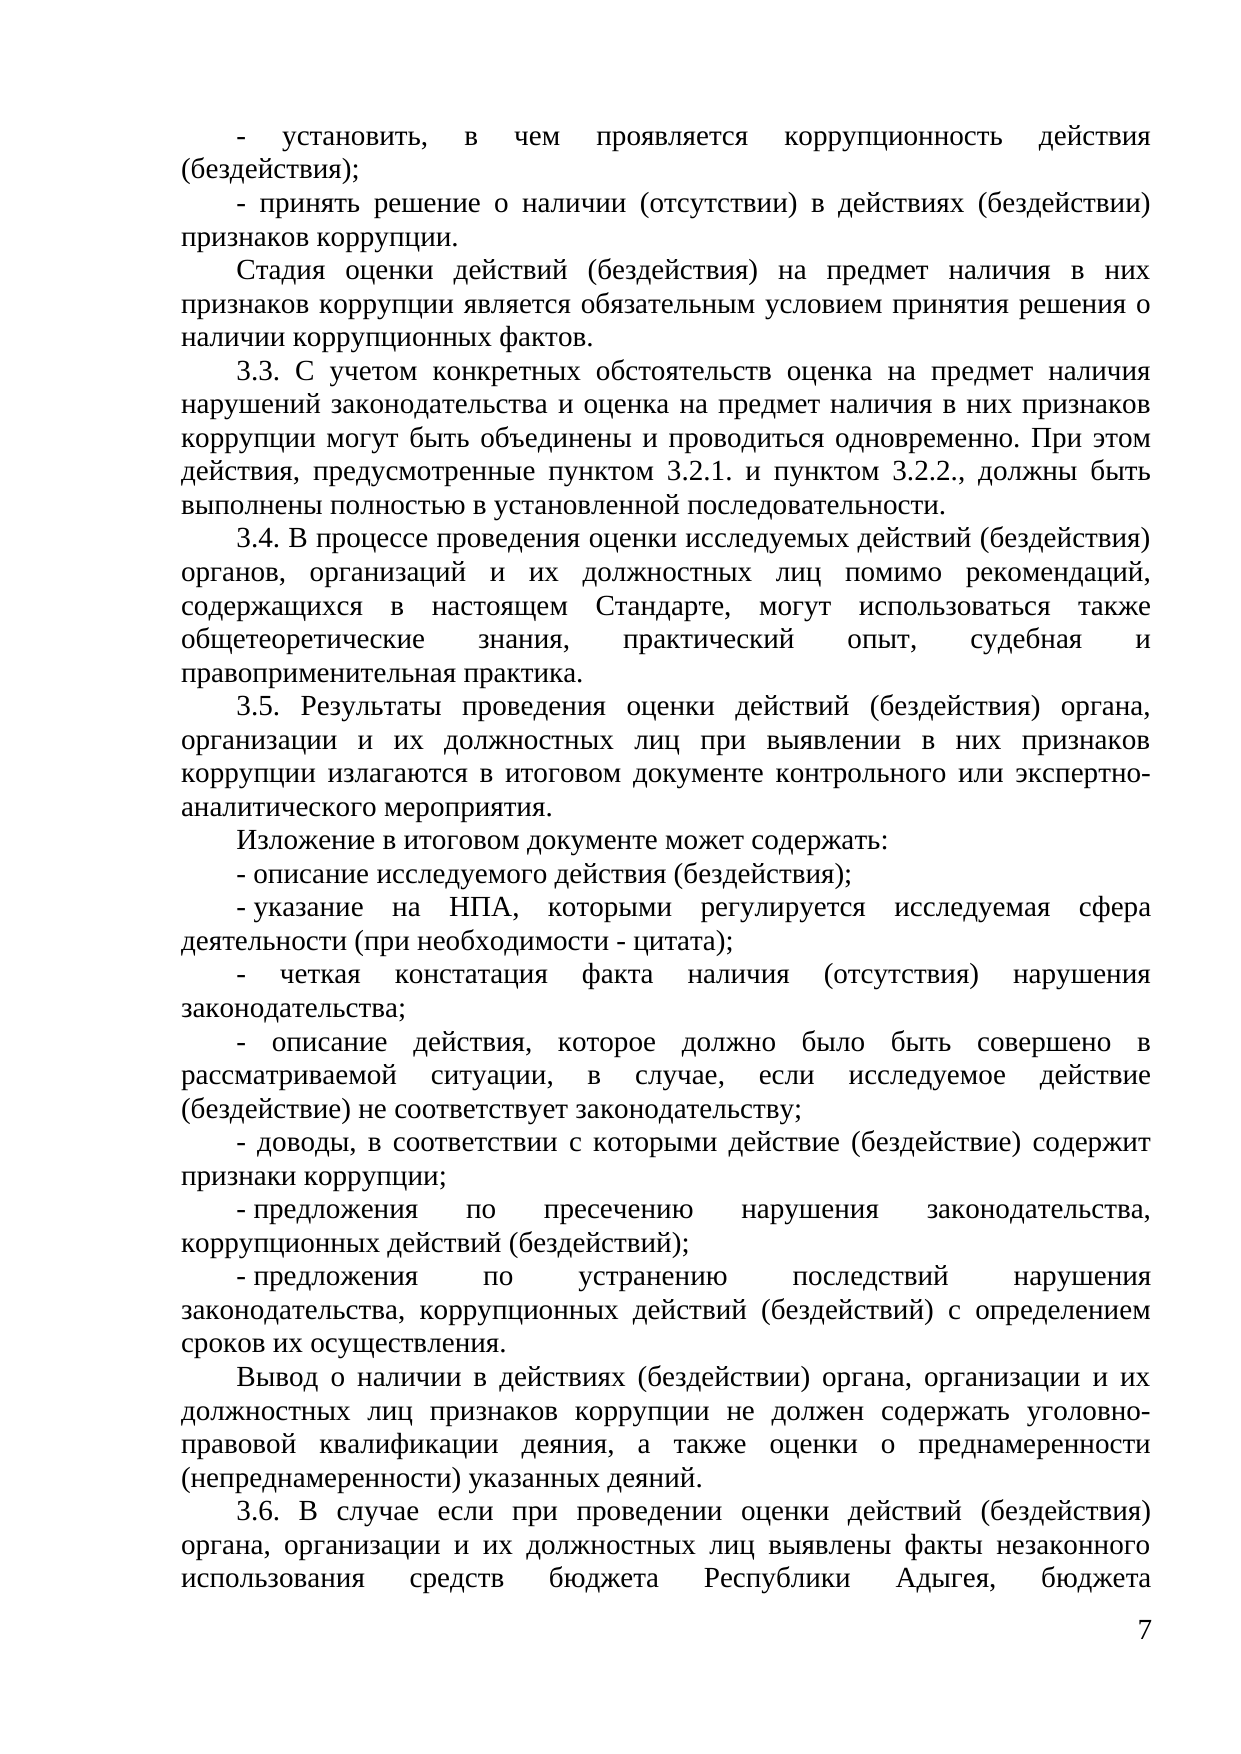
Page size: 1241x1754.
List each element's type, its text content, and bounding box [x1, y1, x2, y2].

text - принять решение о наличии (отсутствии) в действиях (бездействии) признаков коррупции. [181, 185, 1152, 252]
text - доводы, в соответствии с которыми действие (бездействие) содержит признаки коррупции; [181, 1124, 1152, 1191]
text 3.4. В процессе проведения оценки исследуемых действий (бездействия) органов, организаций и их должностных лиц помимо рекомендаций, содержащихся в настоящем Стандарте, могут использоваться также общетеоретические знания, практический опыт, судебная и правоприменительная практика. [181, 521, 1152, 688]
text - описание исследуемого действия (бездействия); [181, 856, 1152, 889]
text - указание на НПА, которыми регулируется исследуемая сфера деятельности (при необходимости - цитата); [181, 889, 1152, 957]
text - предложения по пресечению нарушения законодательства, коррупционных действий (бездействий); [181, 1191, 1152, 1258]
text - описание действия, которое должно было быть совершено в рассматриваемой ситуации, в случае, если исследуемое действие (бездействие) не соответствует законодательству; [181, 1024, 1152, 1124]
text - четкая констатация факта наличия (отсутствия) нарушения законодательства; [181, 957, 1152, 1024]
text Изложение в итоговом документе может содержать: [181, 822, 1152, 856]
text - установить, в чем проявляется коррупционность действия (бездействия); [181, 118, 1152, 185]
text Вывод о наличии в действиях (бездействии) органа, организации и их должностных лиц признаков коррупции не должен содержать уголовно-правовой квалификации деяния, а также оценки о преднамеренности (непреднамеренности) указанных деяний. [181, 1359, 1152, 1493]
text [181, 1493, 1152, 1594]
text 3.5. Результаты проведения оценки действий (бездействия) органа, организации и их должностных лиц при выявлении в них признаков коррупции излагаются в итоговом документе контрольного или экспертно-аналитического мероприятия. [181, 688, 1152, 822]
text 3.3. С учетом конкретных обстоятельств оценка на предмет наличия нарушений законодательства и оценка на предмет наличия в них признаков коррупции могут быть объединены и проводиться одновременно. При этом действия, предусмотренные пунктом 3.2.1. и пунктом 3.2.2., должны быть выполнены полностью в установленной последовательности. [181, 353, 1152, 521]
text - предложения по устранению последствий нарушения законодательства, коррупционных действий (бездействий) с определением сроков их осуществления. [181, 1258, 1152, 1359]
text Стадия оценки действий (бездействия) на предмет наличия в них признаков коррупции является обязательным условием принятия решения о наличии коррупционных фактов. [181, 252, 1152, 353]
